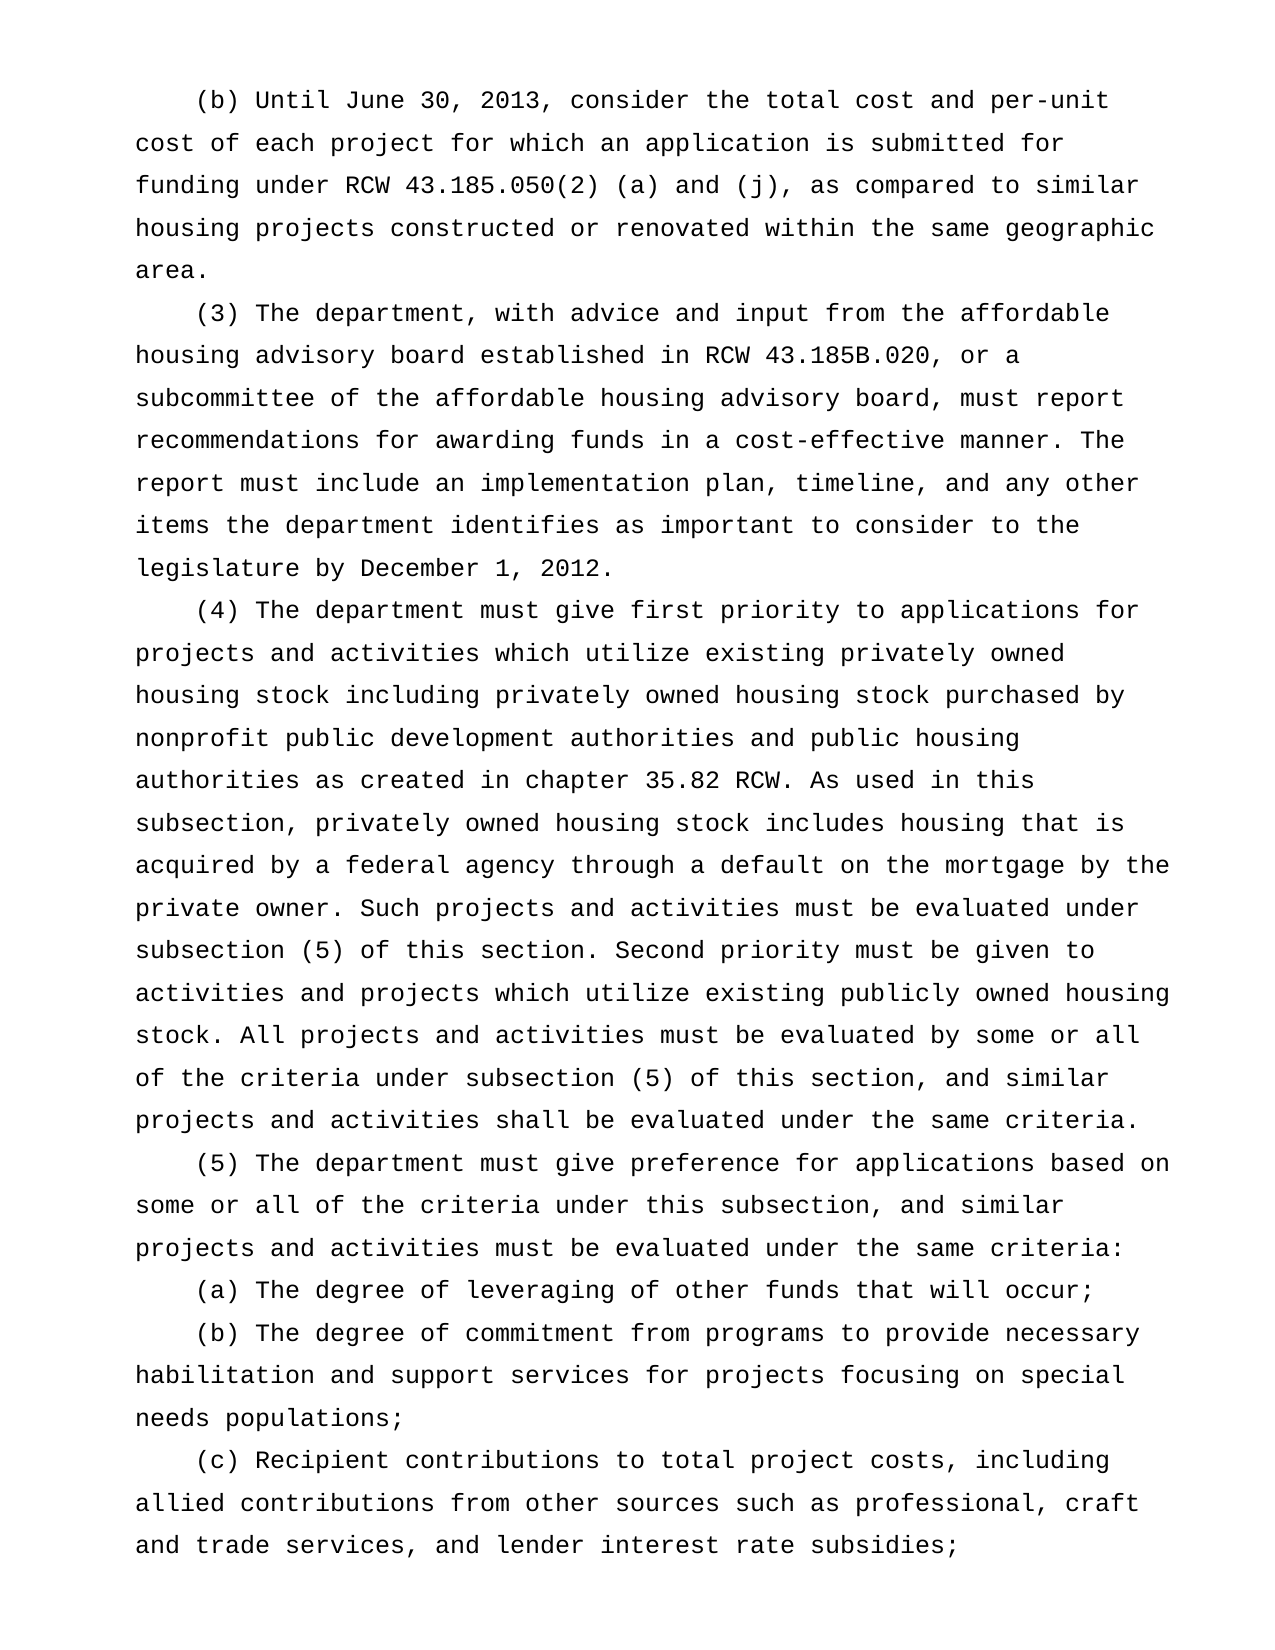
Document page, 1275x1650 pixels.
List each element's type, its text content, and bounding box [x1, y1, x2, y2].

text (c) Recipient contributions to total project costs, including allied contributions from other sources such as professional, craft and trade services, and lender interest rate subsidies; [135, 1435, 1170, 1562]
text (b) Until June 30, 2013, consider the total cost and per-unit cost of each project for which an application is submitted for funding under RCW 43.185.050(2) (a) and (j), as compared to similar housing projects constructed or renovated within the same geographic area. [135, 75, 1170, 287]
text (3) The department, with advice and input from the affordable housing advisory board established in RCW 43.185B.020, or a subcommittee of the affordable housing advisory board, must report recommendations for awarding funds in a cost-effective manner. The report must include an implementation plan, timeline, and any other items the department identifies as important to consider to the legislature by December 1, 2012. [135, 287, 1170, 585]
text (a) The degree of leveraging of other funds that will occur; [135, 1265, 1170, 1307]
text (5) The department must give preference for applications based on some or all of the criteria under this subsection, and similar projects and activities must be evaluated under the same criteria: [135, 1137, 1170, 1265]
text (b) The degree of commitment from programs to provide necessary habilitation and support services for projects focusing on special needs populations; [135, 1307, 1170, 1435]
text (4) The department must give first priority to applications for projects and activities which utilize existing privately owned housing stock including privately owned housing stock purchased by nonprofit public development authorities and public housing authorities as created in chapter 35.82 RCW. As used in this subsection, privately owned housing stock includes housing that is acquired by a federal agency through a default on the mortgage by the private owner. Such projects and activities must be evaluated under subsection (5) of this section. Second priority must be given to activities and projects which utilize existing publicly owned housing stock. All projects and activities must be evaluated by some or all of the criteria under subsection (5) of this section, and similar projects and activities shall be evaluated under the same criteria. [135, 585, 1170, 1137]
